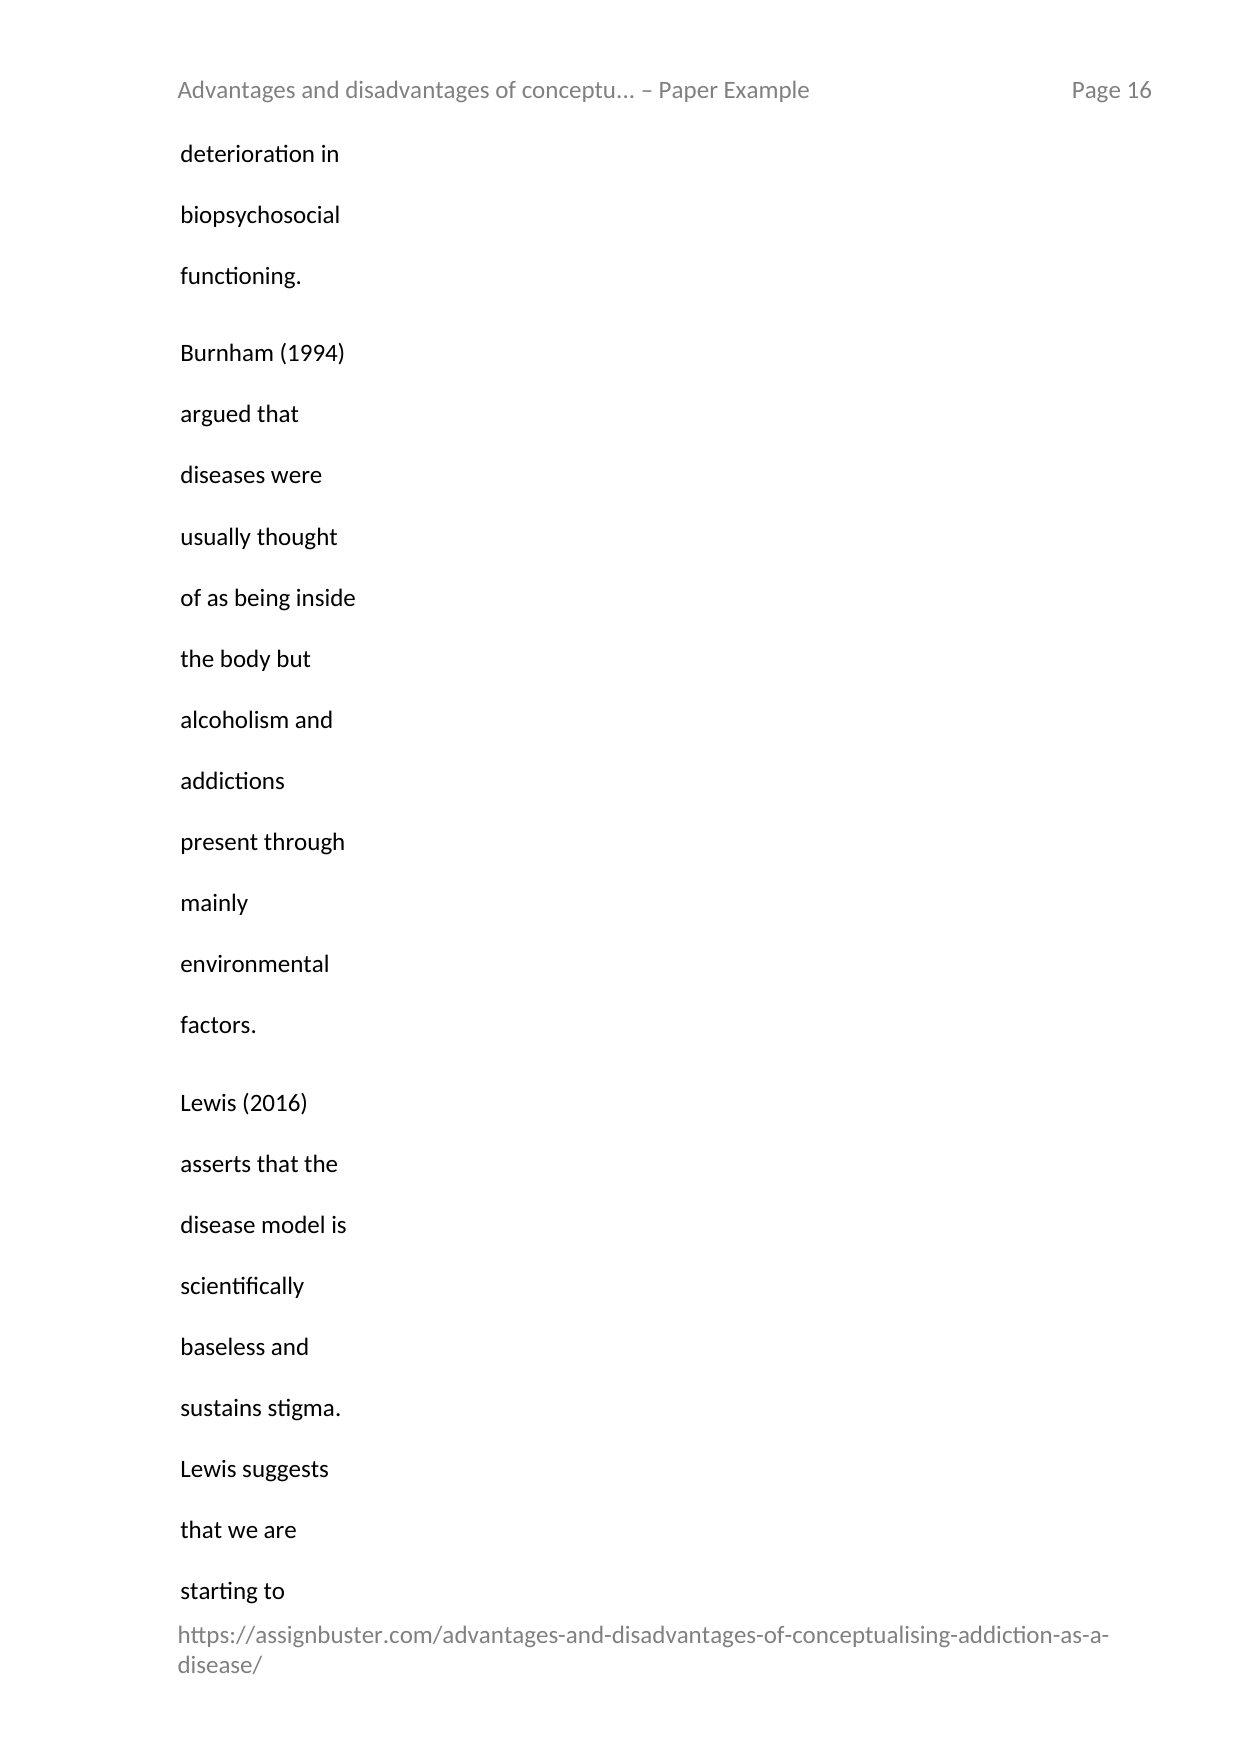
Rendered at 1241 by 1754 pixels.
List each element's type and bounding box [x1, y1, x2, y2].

table_header [177, 135, 362, 1608]
